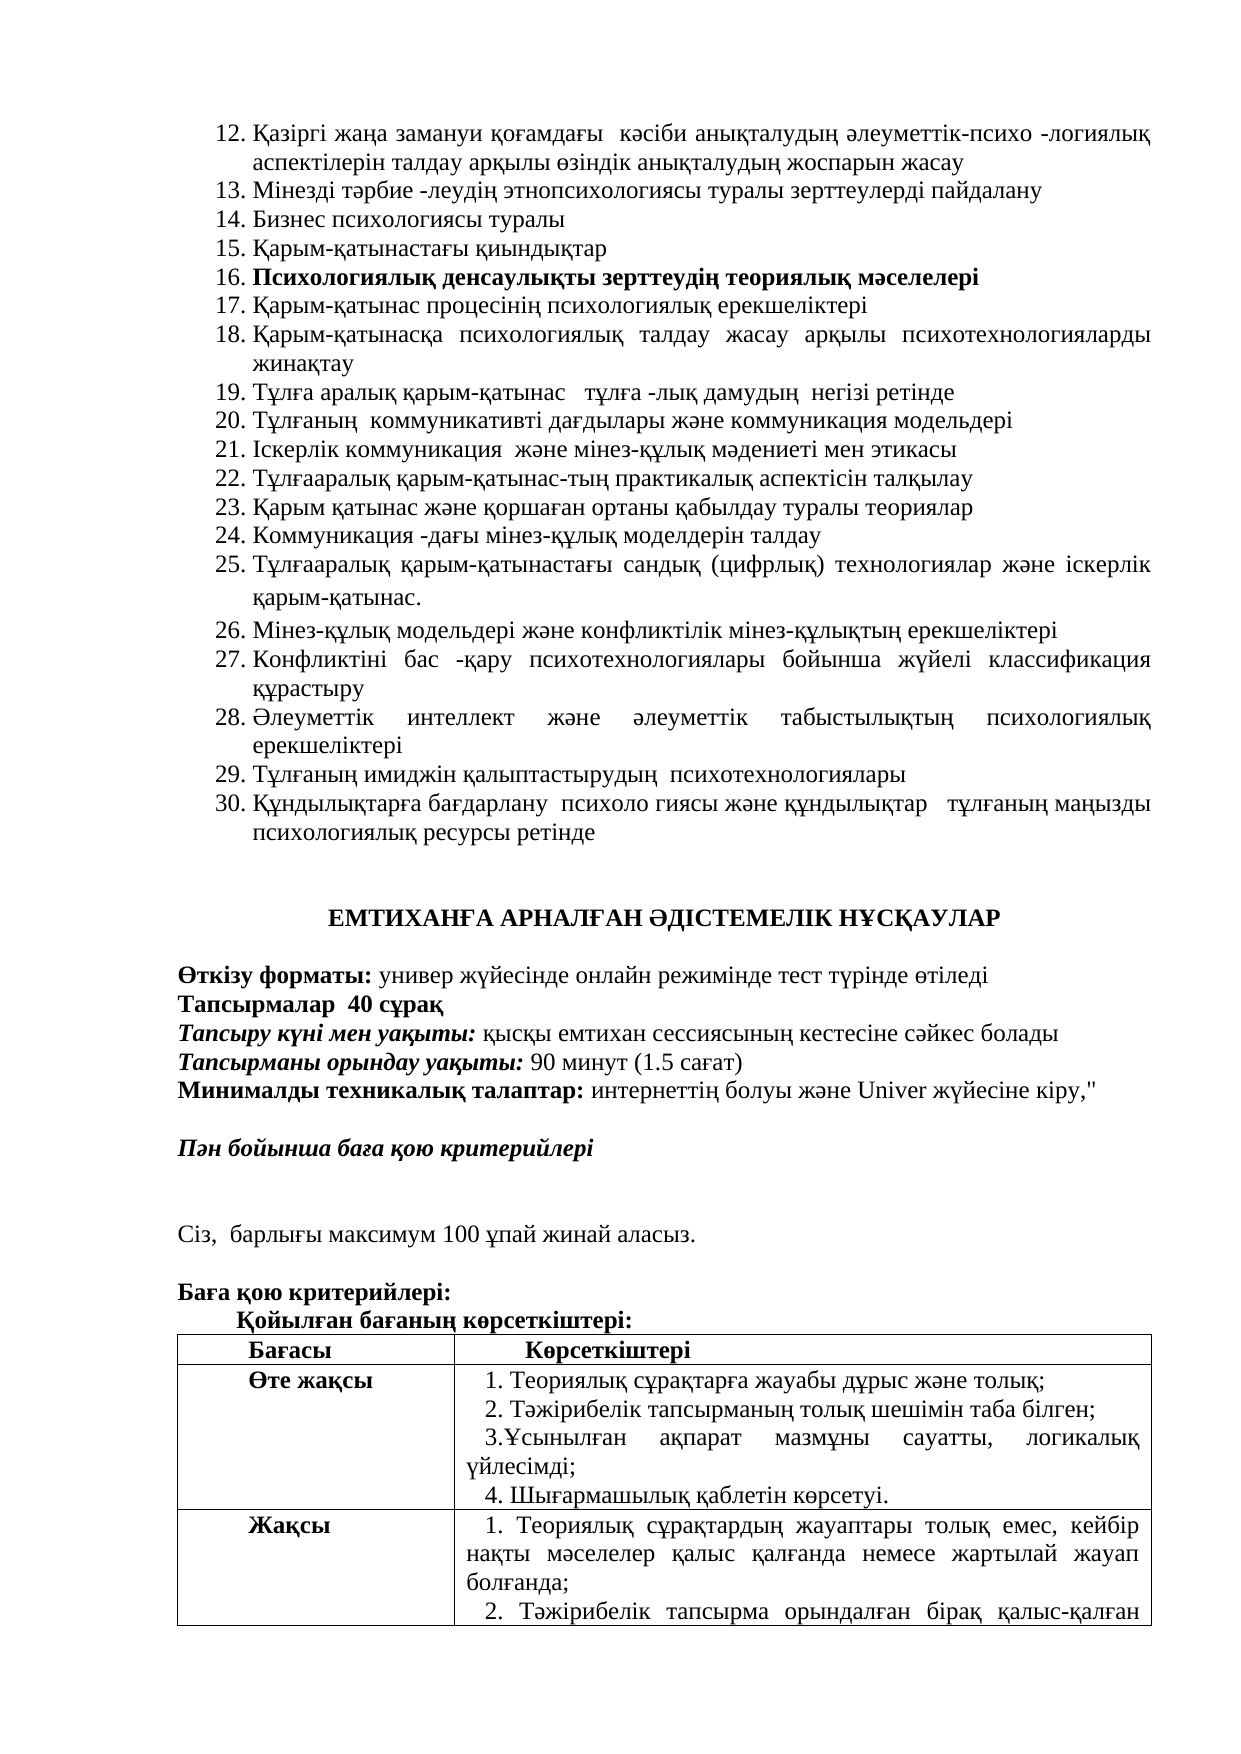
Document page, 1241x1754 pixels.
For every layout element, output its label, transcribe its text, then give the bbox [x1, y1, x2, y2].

list Тұлғааралық қарым-қатынастағы сандық (цифрлық) технологиялар және іскерлік қарым-қатынас. [215, 549, 1152, 611]
table_cell Өте жақсы [178, 1365, 454, 1509]
text Минималды техникалық талаптар: интернеттің болуы және Univer жүйесіне кіру," [177, 1075, 1152, 1104]
text Өткізу форматы: универ жүйесінде онлайн режимінде тест түрінде өтіледі [177, 960, 1152, 989]
table_header Көрсеткіштері [455, 1335, 1151, 1364]
list Конфликтіні бас -қару психотехнологиялары бойынша жүйелі классификация құрастыру [215, 644, 1152, 702]
text Пән бойынша баға қою критерийлері [177, 1133, 1152, 1162]
table_cell Жақсы [178, 1510, 454, 1625]
list Қарым-қатынастағы қиындықтар [215, 233, 1152, 262]
list Тұлғааралық қарым-қатынас-тың практикалық аспектісін талқылау [215, 463, 1152, 492]
text ЕМТИХАНҒА АРНАЛҒАН ӘДІСТЕМЕЛІК НҰСҚАУЛАР [177, 903, 1152, 932]
list Қарым-қатынас процесінің психологиялық ерекшеліктері [215, 291, 1152, 319]
list Тұлғаның коммуникативті дағдылары және коммуникация модельдері [215, 406, 1152, 434]
list Тұлғаның имиджін қалыптастырудың психотехнологиялары [215, 759, 1152, 788]
text Тапсырманы орындау уақыты: 90 минут (1.5 сағат) [177, 1047, 1152, 1075]
subtitle Қойылған бағаның көрсеткіштері: [177, 1305, 1152, 1334]
list Іскерлік коммуникация және мінез-құлық мәдениеті мен этикасы [215, 434, 1152, 463]
list Қарым қатынас және қоршаған ортаны қабылдау туралы теориялар [215, 492, 1152, 521]
list Мінез-құлық модельдері және конфликтілік мінез-құлықтың ерекшеліктері [215, 615, 1152, 644]
list Мінезді тәрбие -леудің этнопсихологиясы туралы зерттеулерді пайдалану [215, 176, 1152, 204]
list Қазіргі жаңа замануи қоғамдағы кәсіби анықталудың әлеуметтік-психо -логиялық аспектілерін талдау арқылы өзіндік анықталудың жоспарын жасау [215, 118, 1152, 176]
table_header Бағасы [178, 1335, 454, 1364]
list Коммуникация -дағы мінез-құлық моделдерін талдау [215, 521, 1152, 549]
list Бизнес психологиясы туралы [215, 204, 1152, 233]
table_cell 1. Теориялық сұрақтарға жауабы дұрыс және толық; 2. Тәжірибелік тапсырманың толық шешімін таба білген; 3.Ұсынылған ақпарат мазмұны сауатты, логикалық үйлесімді; 4. Шығармашылық қаблетін көрсетуі. [455, 1365, 1151, 1509]
list Құндылықтарға бағдарлану психоло гиясы және құндылықтар тұлғаның маңызды психологиялық ресурсы ретінде [215, 788, 1152, 845]
list Әлеуметтік интеллект және әлеуметтік табыстылықтың психологиялық ерекшеліктері [215, 702, 1152, 759]
text Тапсырмалар 40 сұрақ [177, 989, 1152, 1018]
text Тапсыру күні мен уақыты: қысқы емтихан сессиясының кестесіне сәйкес болады [177, 1018, 1152, 1047]
list Тұлға аралық қарым-қатынас тұлға -лық дамудың негізі ретінде [215, 377, 1152, 406]
text Сіз, барлығы максимум 100 ұпай жинай аласыз. [177, 1219, 1152, 1248]
list Қарым-қатынасқа психологиялық талдау жасау арқылы психотехнологияларды жинақтау [215, 319, 1152, 377]
text Баға қою критерийлері: [177, 1277, 1152, 1305]
list Психологиялық денсаулықты зерттеудің теориялық мәселелері [215, 262, 1152, 291]
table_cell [455, 1510, 1151, 1625]
